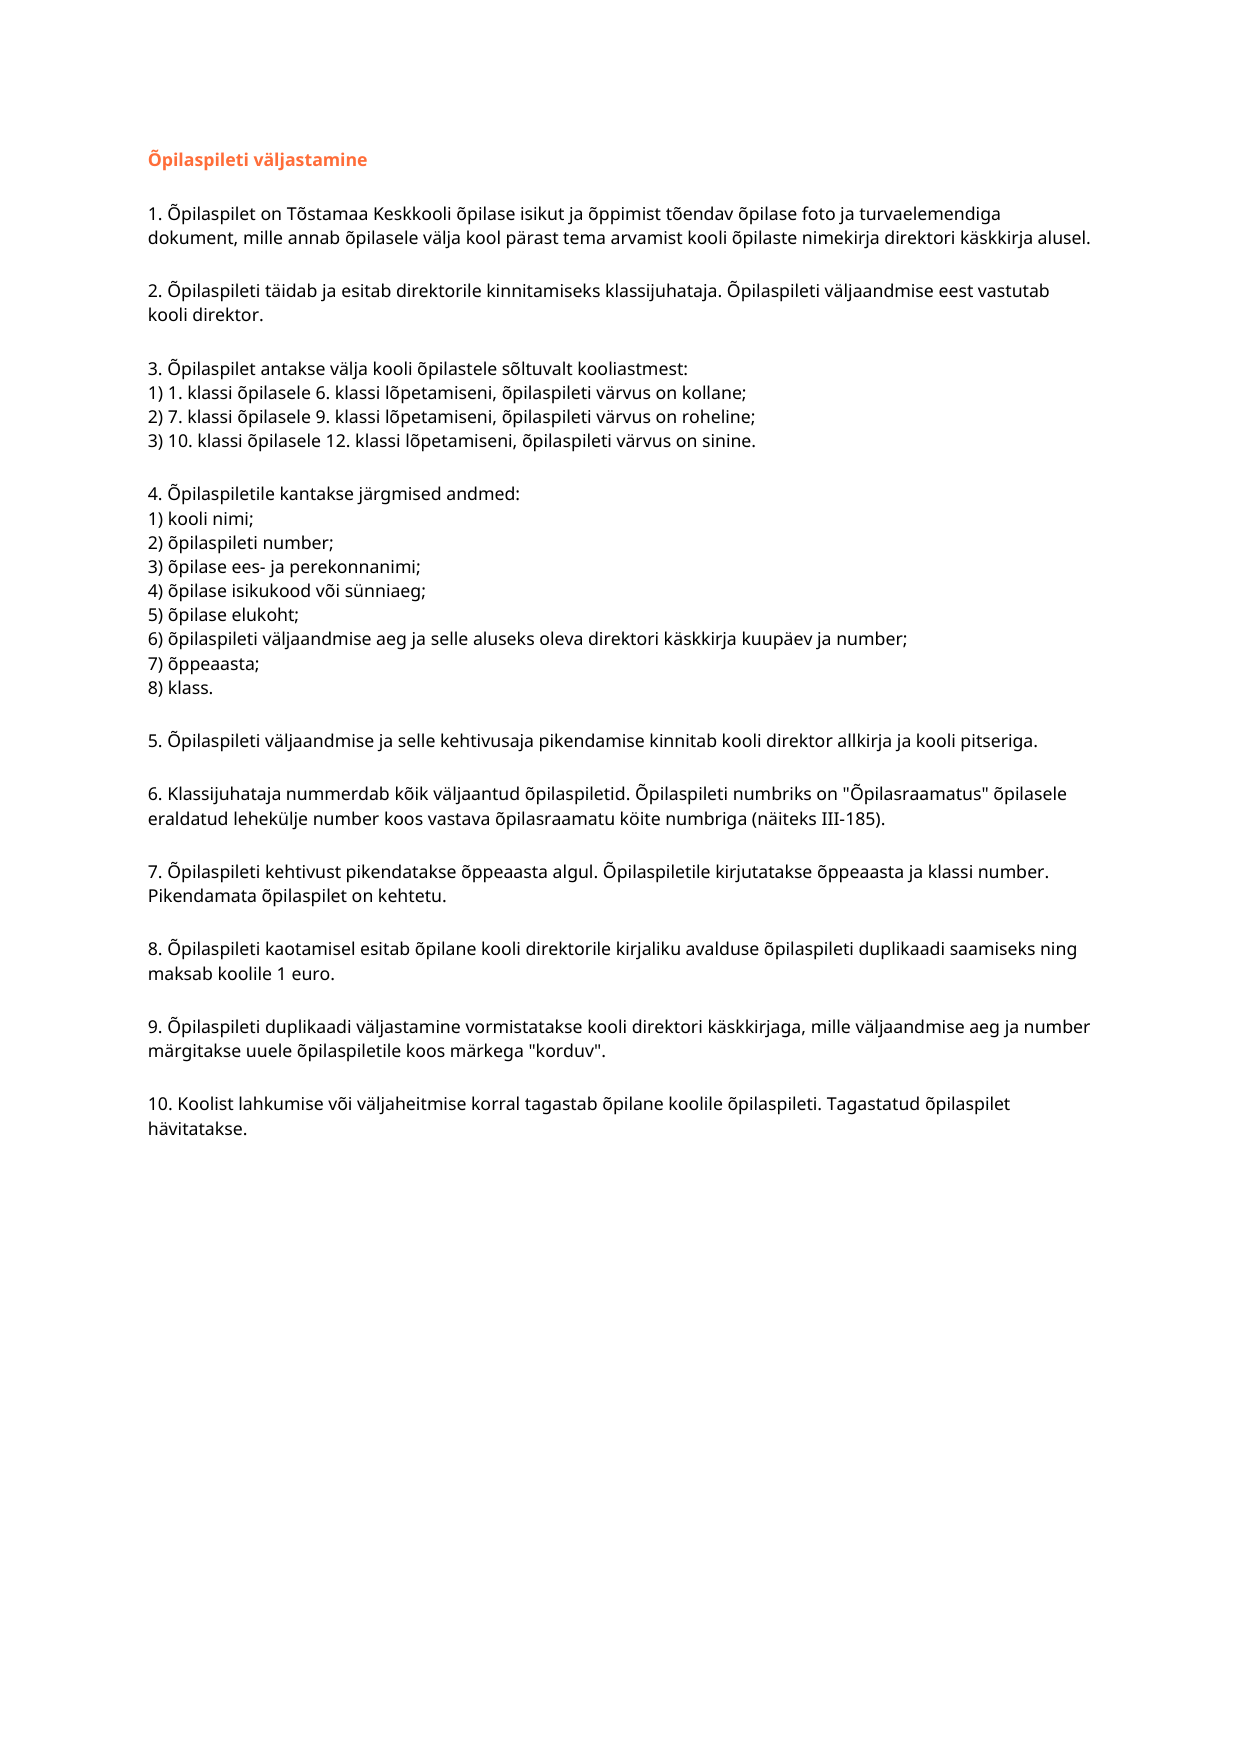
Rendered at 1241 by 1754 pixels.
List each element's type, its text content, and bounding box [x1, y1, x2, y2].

text 8. Õpilaspileti kaotamisel esitab õpilane kooli direktorile kirjaliku avalduse õpilaspileti duplikaadi saamiseks ning maksab koolile 1 euro. [148, 937, 1093, 985]
text 10. Koolist lahkumise või väljaheitmise korral tagastab õpilane koolile õpilaspileti. Tagastatud õpilaspilet hävitatakse. [148, 1092, 1093, 1140]
text 5. Õpilaspileti väljaandmise ja selle kehtivusaja pikendamise kinnitab kooli direktor allkirja ja kooli pitseriga. [148, 728, 1093, 753]
text 4. Õpilaspiletile kantakse järgmised andmed: 1) kooli nimi; 2) õpilaspileti number; 3) õpilase ees- ja perekonnanimi; 4) õpilase isikukood või sünniaeg; 5) õpilase elukoht; 6) õpilaspileti väljaandmise aeg ja selle aluseks oleva direktori käskkirja kuupäev ja number; 7) õppeaasta; 8) klass. [148, 482, 1093, 699]
text 9. Õpilaspileti duplikaadi väljastamine vormistatakse kooli direktori käskkirjaga, mille väljaandmise aeg ja number märgitakse uuele õpilaspiletile koos märkega "korduv". [148, 1014, 1093, 1063]
text 7. Õpilaspileti kehtivust pikendatakse õppeaasta algul. Õpilaspiletile kirjutatakse õppeaasta ja klassi number. Pikendamata õpilaspilet on kehtetu. [148, 859, 1093, 908]
text 3. Õpilaspilet antakse välja kooli õpilastele sõltuvalt kooliastmest: 1) 1. klassi õpilasele 6. klassi lõpetamiseni, õpilaspileti värvus on kollane; 2) 7. klassi õpilasele 9. klassi lõpetamiseni, õpilaspileti värvus on roheline; 3) 10. klassi õpilasele 12. klassi lõpetamiseni, õpilaspileti värvus on sinine. [148, 356, 1093, 453]
text 6. Klassijuhataja nummerdab kõik väljaantud õpilaspiletid. Õpilaspileti numbriks on "Õpilasraamatus" õpilasele eraldatud lehekülje number koos vastava õpilasraamatu köite numbriga (näiteks III-185). [148, 782, 1093, 830]
text 2. Õpilaspileti täidab ja esitab direktorile kinnitamiseks klassijuhataja. Õpilaspileti väljaandmise eest vastutab kooli direktor. [148, 278, 1093, 327]
text Õpilaspileti väljastamine [148, 148, 1093, 172]
text 1. Õpilaspilet on Tõstamaa Keskkooli õpilase isikut ja õppimist tõendav õpilase foto ja turvaelemendiga dokument, mille annab õpilasele välja kool pärast tema arvamist kooli õpilaste nimekirja direktori käskkirja alusel. [148, 201, 1093, 249]
